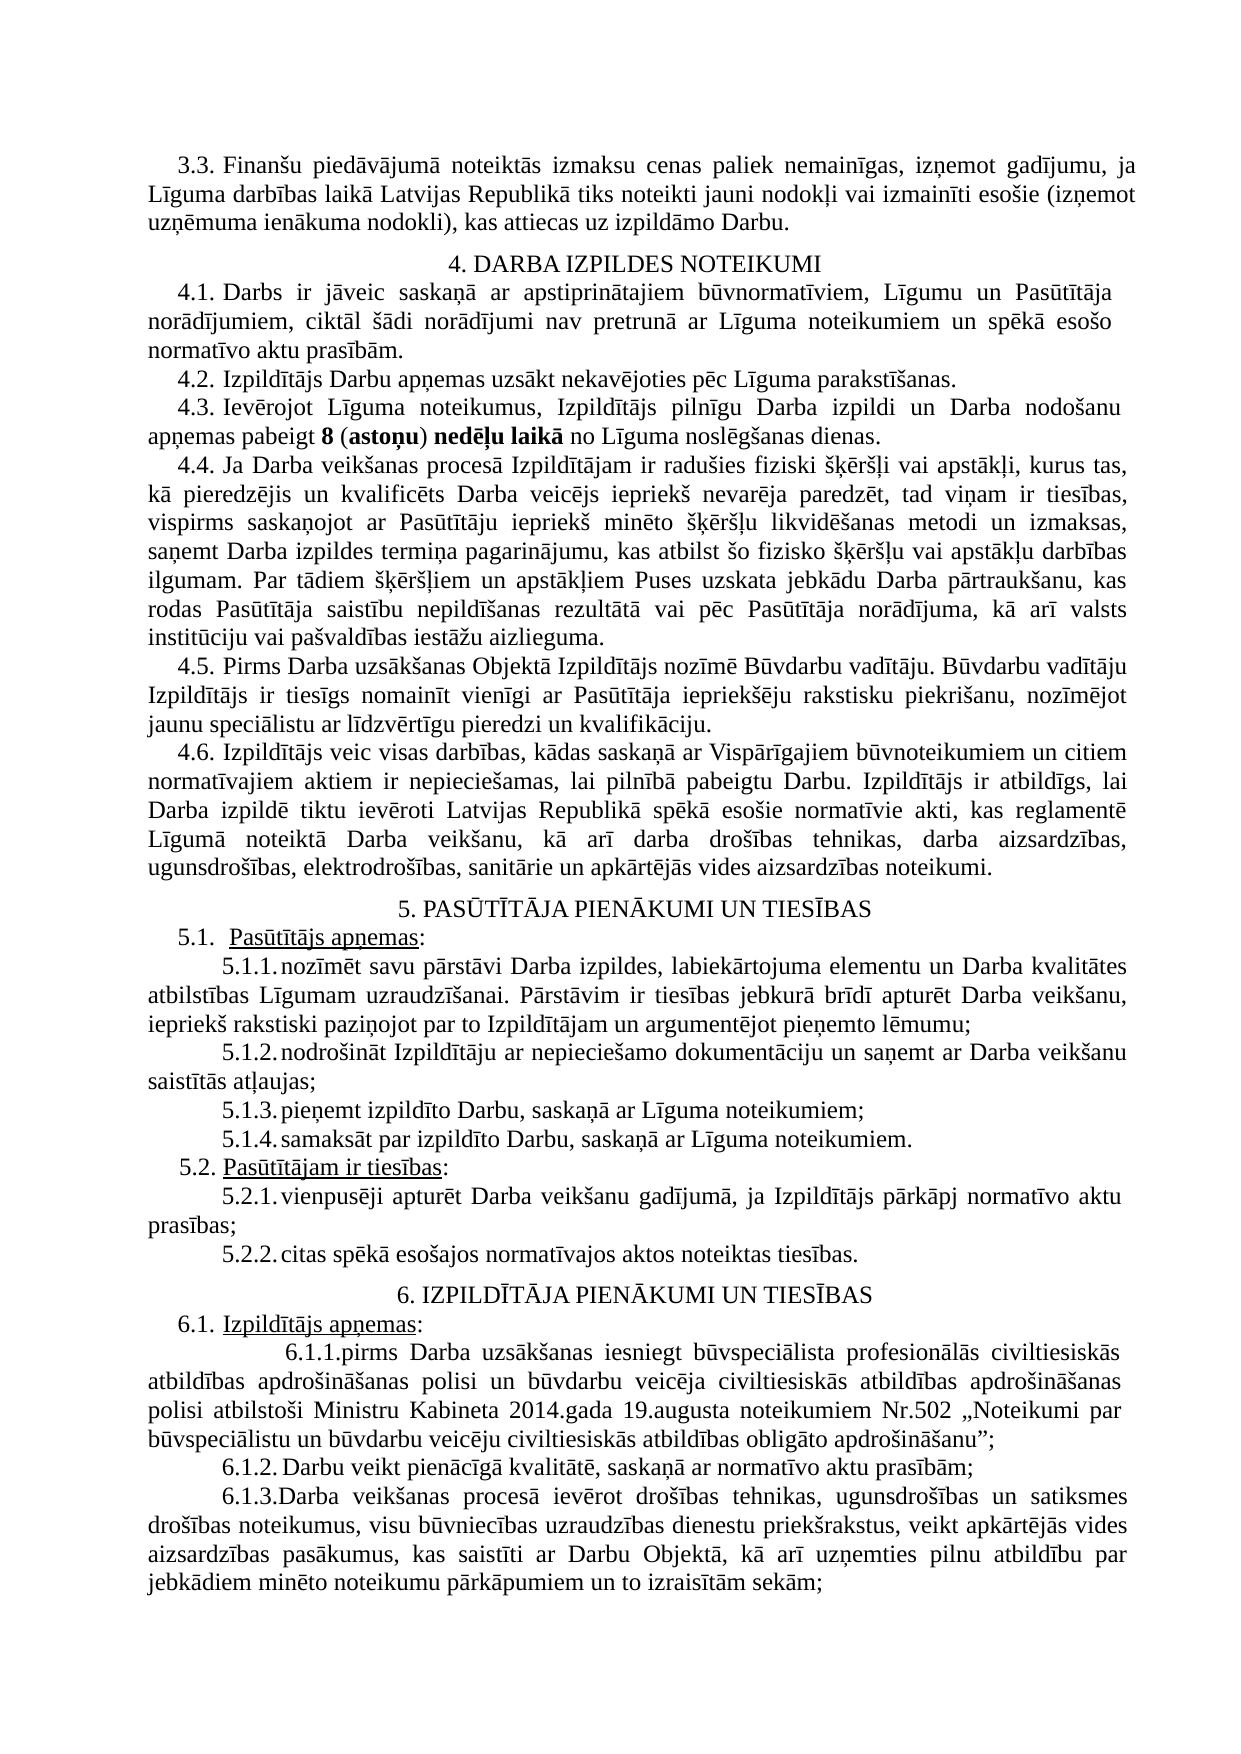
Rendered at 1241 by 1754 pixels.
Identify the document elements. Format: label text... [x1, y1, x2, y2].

list Darbu veikt pienācīgā kvalitātē, saskaņā ar normatīvo prasībām; [222, 1452, 1137, 1481]
list Izpildītājs Darbu apņemas uzsākt nekavējoties pēc Līguma parakstīšanas. [177, 364, 1137, 392]
list samaksāt par izpildīto Darbu, saskaņā ar Līguma noteikumiem. [222, 1124, 1137, 1152]
text 4. DARBA IZPILDES NOTEIKUMI [148, 249, 1122, 277]
text 6. IZPILDĪTĀJA PIENĀKUMI UN TIESĪBAS [148, 1280, 1122, 1309]
list Pirms Darba uzsākšanas Objektā Izpildītājs nozīmē Būvdarbu vadītāju. Būvdarbu vadītāju Izpildītājs ir tiesīgs nomainīt vienīgi ar Pasūtītāja iepriekšēju rakstisku piekrišanu, nozīmējot jaunu speciālistu ar līdzvērtīgu pieredzi un kvalifikāciju. [148, 651, 1128, 737]
list nodrošināt Izpildītāju ar nepieciešamo dokumentāciju un saņemt ar Darba veikšanu saistītās atļaujas; [148, 1037, 1128, 1095]
list Ievērojot Līguma noteikumus, Izpildītājs pilnīgu Darba izpildi un Darba nodošanu apņemas pabeigt 8 (astoņu) nedēļu laikā no Līguma noslēgšanas dienas. [148, 392, 1122, 450]
list nozīmēt savu pārstāvi Darba izpildes, labiekārtojuma elementu un Darba kvalitātes atbilstības Līgumam uzraudzīšanai. Pārstāvim ir tiesības jebkurā brīdī apturēt Darba veikšanu, iepriekš rakstiski paziņojot par to Izpildītājam un argumentējot pieņemto lēmumu; [148, 951, 1128, 1037]
text 5. PASŪTĪTĀJA PIENĀKUMI UN TIESĪBAS [148, 894, 1122, 922]
list pieņemt izpildīto Darbu, saskaņā ar Līguma noteikumiem; [222, 1095, 1137, 1124]
text 6.1.1.pirms Darba uzsākšanas iesniegt būvspeciālista profesionālās civiltiesiskās atbildības apdrošināšanas polisi un būvdarbu veicēja civiltiesiskās atbildības apdrošināšanas polisi atbilstoši Ministru Kabineta 2014.gada 19.augusta noteikumiem Nr.502 „Noteikumi par būvspeciālistu un būvdarbu veicēju civiltiesiskās atbildības obligāto apdrošināšanu”; [148, 1337, 1122, 1452]
text 6.1.3.Darba veikšanas procesā ievērot drošības tehnikas, ugunsdrošības un satiksmes drošības noteikumus, visu būvniecības uzraudzības dienestu priekšrakstus, veikt apkārtējās vides aizsardzības pasākumus, kas saistīti ar Darbu Objektā, kā arī uzņemties pilnu atbildību par jebkādiem minēto noteikumu pārkāpumiem un to izraisītām sekām; [148, 1481, 1128, 1596]
list Pasūtītājs apņemas: [177, 922, 1122, 951]
list citas spēkā esošajos normatīvajos aktos noteiktas tiesības. [222, 1239, 1122, 1267]
text 5.2. Pasūtītājam ir tiesības: [148, 1152, 1122, 1181]
list Ja Darba veikšanas procesā Izpildītājam ir radušies fiziski šķēršļi vai apstākļi, kurus tas, kā pieredzējis un kvalificēts Darba veicējs iepriekš nevarēja paredzēt, tad viņam ir tiesības, vispirms saskaņojot ar Pasūtītāju iepriekš minēto šķēršļu likvidēšanas metodi un izmaksas, saņemt Darba izpildes termiņa pagarinājumu, kas atbilst šo fizisko šķēršļu vai apstākļu darbības ilgumam. Par tādiem šķēršļiem un apstākļiem Puses uzskata jebkādu Darba pārtraukšanu, kas rodas Pasūtītāja saistību nepildīšanas rezultātā vai pēc Pasūtītāja norādījuma, kā arī valsts institūciju vai pašvaldības iestāžu aizlieguma. [148, 450, 1128, 651]
list Izpildītājs apņemas: [177, 1309, 1122, 1337]
list vienpusēji apturēt Darba veikšanu gadījumā, ja Izpildītājs pārkāpj normatīvo prasības; [148, 1181, 1122, 1239]
list Finanšu piedāvājumā noteiktās izmaksu cenas paliek nemainīgas, izņemot gadījumu, ja Līguma darbības laikā Latvijas Republikā tiks noteikti jauni nodokļi vai izmainīti esošie (izņemot uzņēmuma ienākuma nodokli), kas attiecas uz izpildāmo Darbu. [148, 150, 1137, 236]
list Darbs ir jāveic saskaņā ar apstiprinātajiem būvnormatīviem, Līgumu un Pasūtītāja norādījumiem, ciktāl šādi norādījumi nav pretrunā ar Līguma noteikumiem un spēkā esošo normatīvo aktu prasībām. [148, 277, 1113, 364]
list Izpildītājs veic visas darbības, kādas saskaņā ar Vispārīgajiem būvnoteikumiem un citiem normatīvajiem ir nepieciešamas, lai pilnībā pabeigtu Darbu. Izpildītājs ir atbildīgs, lai Darba izpildē tiktu ievēroti Latvijas Republikā spēkā esošie normatīvie , kas reglamentē Līgumā noteiktā Darba veikšanu, kā arī darba drošības tehnikas, darba aizsardzības, ugunsdrošības, elektrodrošības, sanitārie un apkārtējās vides aizsardzības noteikumi. [148, 737, 1128, 881]
